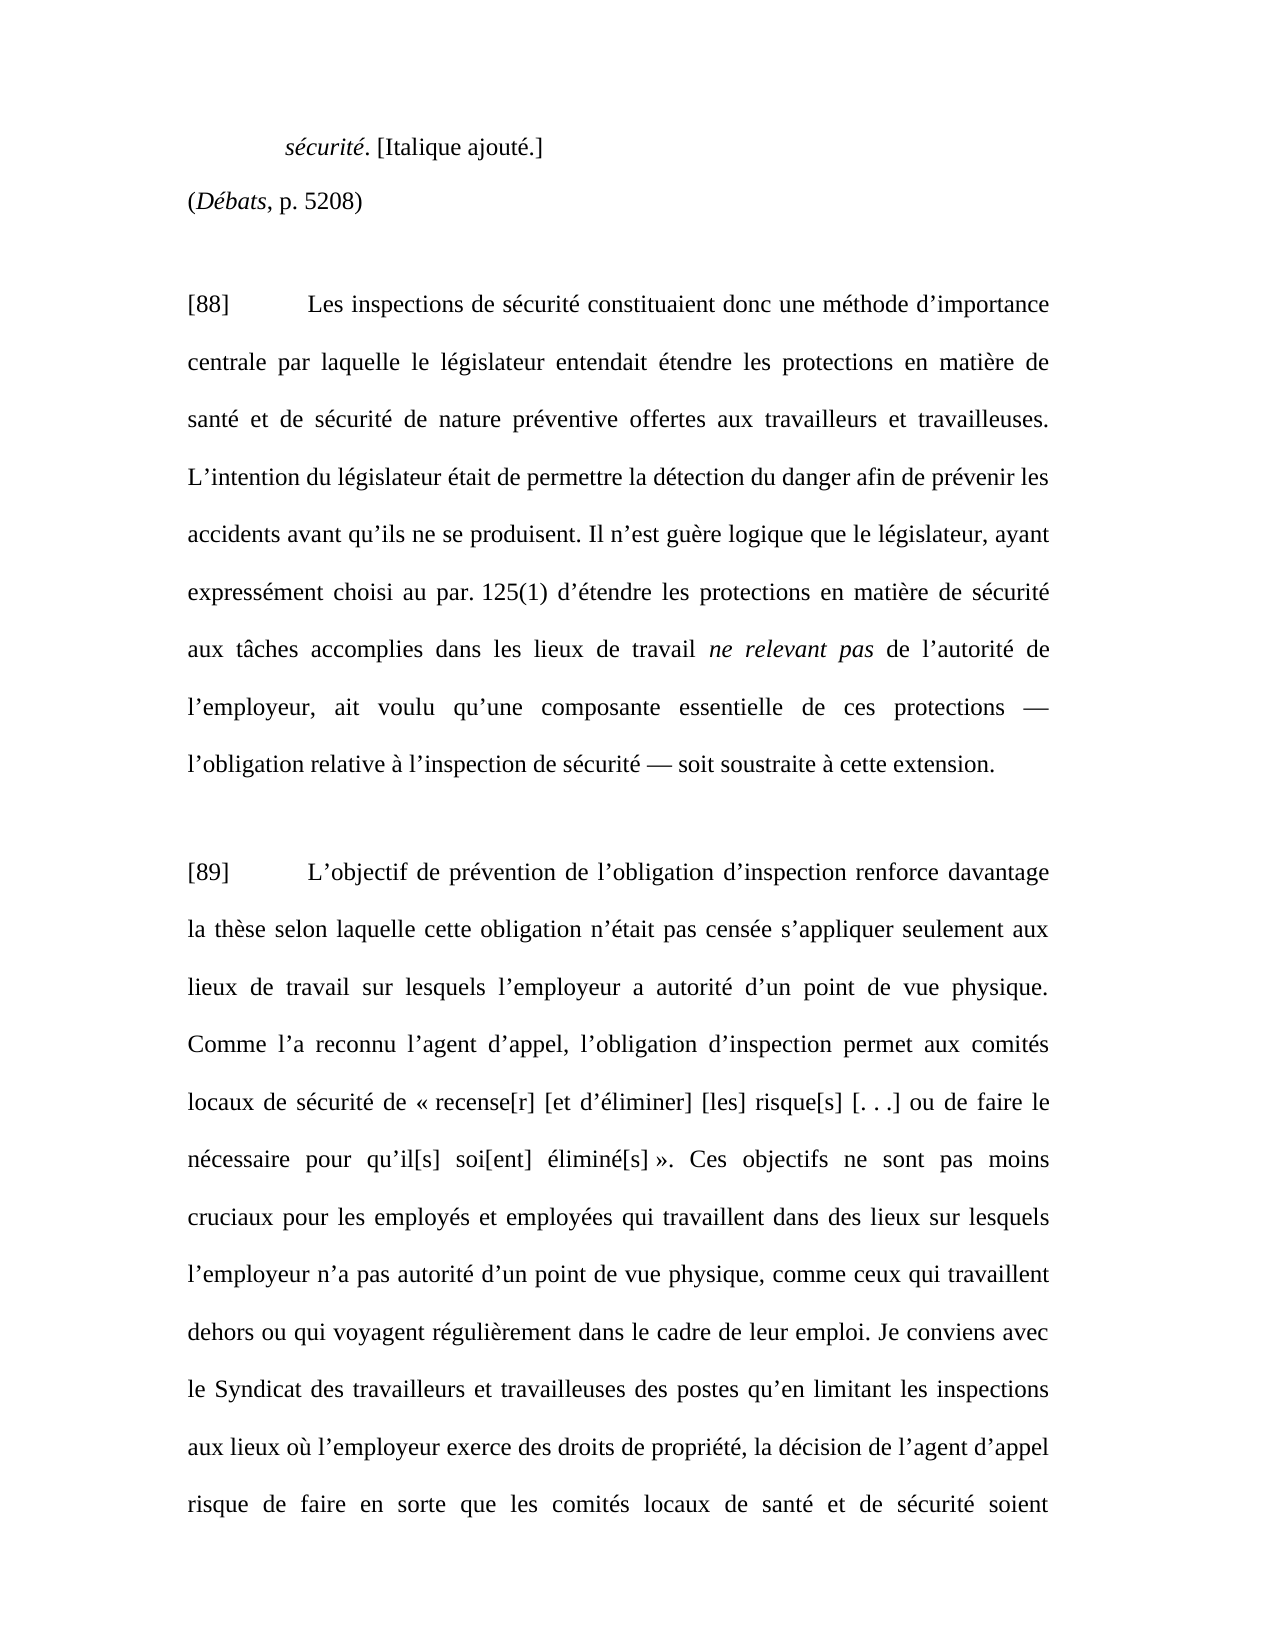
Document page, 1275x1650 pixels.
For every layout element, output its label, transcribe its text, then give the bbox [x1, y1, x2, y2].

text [187, 857, 1050, 1518]
text Les inspections de sécurité constituaient donc une méthode d’importance centrale par laquelle le législateur entendait étendre les protections en matière de santé et de sécurité de nature préventive offertes aux travailleurs et travailleuses. L’intention du législateur était de permettre la détection du danger afin de prévenir les accidents avant qu’ils ne se produisent. Il n’est guère logique que le législateur, ayant expressément choisi au par. 125(1) d’étendre les protections en matière de sécurité aux tâches accomplies dans les lieux de travail ne relevant pas de l’autorité de l’employeur, ait voulu qu’une composante essentielle de ces protections — l’obligation relative à l’inspection de sécurité — soit soustraite à cette extension. [187, 289, 1050, 778]
text (Débats, p. 5208) [187, 186, 1003, 214]
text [285, 132, 1003, 161]
